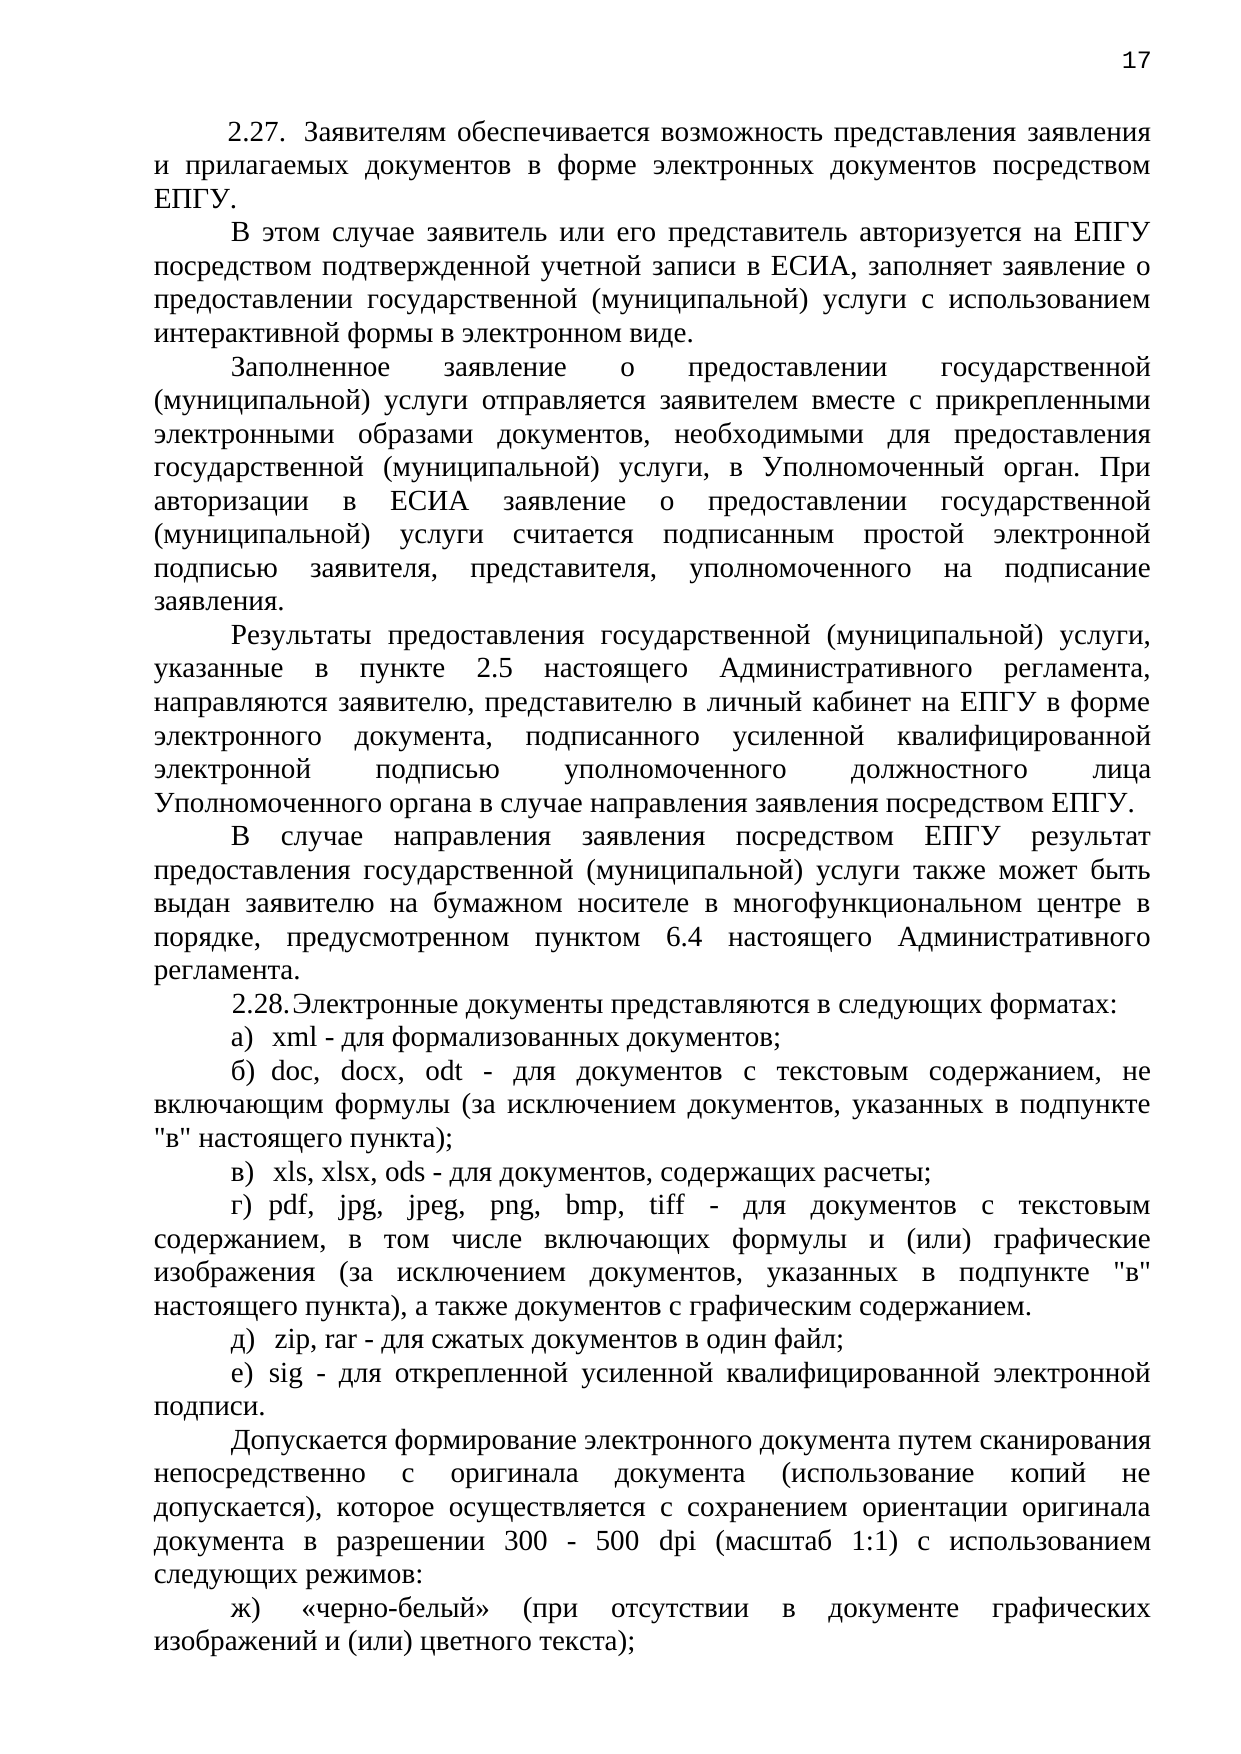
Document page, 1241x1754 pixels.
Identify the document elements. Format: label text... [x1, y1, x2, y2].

list xml - для формализованных документов; [153, 1019, 1152, 1053]
list «черно-белый» (при отсутствии в документе графических изображений и (или) цветного текста); [153, 1590, 1152, 1657]
text Результаты предоставления государственной (муниципальной) услуги, указанные в пункте 2.5 настоящего Административного регламента, направляются заявителю, представителю в личный кабинет на ЕПГУ в форме электронного документа, подписанного усиленной квалифицированной электронной подписью уполномоченного должностного лица Уполномоченного органа в случае направления заявления посредством ЕПГУ. [153, 617, 1152, 818]
list doc, docx, odt - для документов с текстовым содержанием, не включающим формулы (за исключением документов, указанных в подпункте "в" настоящего пункта); [153, 1053, 1152, 1154]
list pdf, jpg, jpeg, png, bmp, tiff - для документов с текстовым содержанием, в том числе включающих формулы и (или) графические изображения (за исключением документов, указанных в подпункте "в" настоящего пункта), а также документов с графическим содержанием. [153, 1187, 1152, 1321]
list Электронные документы представляются в следующих форматах: [198, 986, 1152, 1019]
text Допускается формирование электронного документа путем сканирования непосредственно с оригинала документа (использование копий не допускается), которое осуществляется с сохранением ориентации оригинала документа в разрешении 300 - 500 dpi (масштаб 1:1) с использованием следующих режимов: [153, 1422, 1152, 1590]
list xls, xlsx, ods - для документов, содержащих расчеты; [153, 1154, 1152, 1187]
text В случае направления заявления посредством ЕПГУ результат предоставления государственной (муниципальной) услуги также может быть выдан заявителю на бумажном носителе в многофункциональном центре в порядке, предусмотренном пунктом 6.4 настоящего Административного регламента. [153, 818, 1152, 986]
text В этом случае заявитель или его представитель авторизуется на ЕПГУ посредством подтвержденной учетной записи в ЕСИА, заполняет заявление о предоставлении государственной (муниципальной) услуги с использованием интерактивной формы в электронном виде. [153, 214, 1152, 349]
list Заявителям обеспечивается возможность представления заявления и прилагаемых документов в форме электронных документов посредством ЕПГУ. [153, 114, 1152, 214]
list zip, rar - для сжатых документов в один файл; [153, 1321, 1152, 1355]
text Заполненное заявление о предоставлении государственной (муниципальной) услуги отправляется заявителем вместе с прикрепленными электронными образами документов, необходимыми для предоставления государственной (муниципальной) услуги, в Уполномоченный орган. При авторизации в ЕСИА заявление о предоставлении государственной (муниципальной) услуги считается подписанным простой электронной подписью заявителя, представителя, уполномоченного на подписание заявления. [153, 349, 1152, 617]
list sig - для открепленной усиленной квалифицированной электронной подписи. [153, 1355, 1152, 1422]
